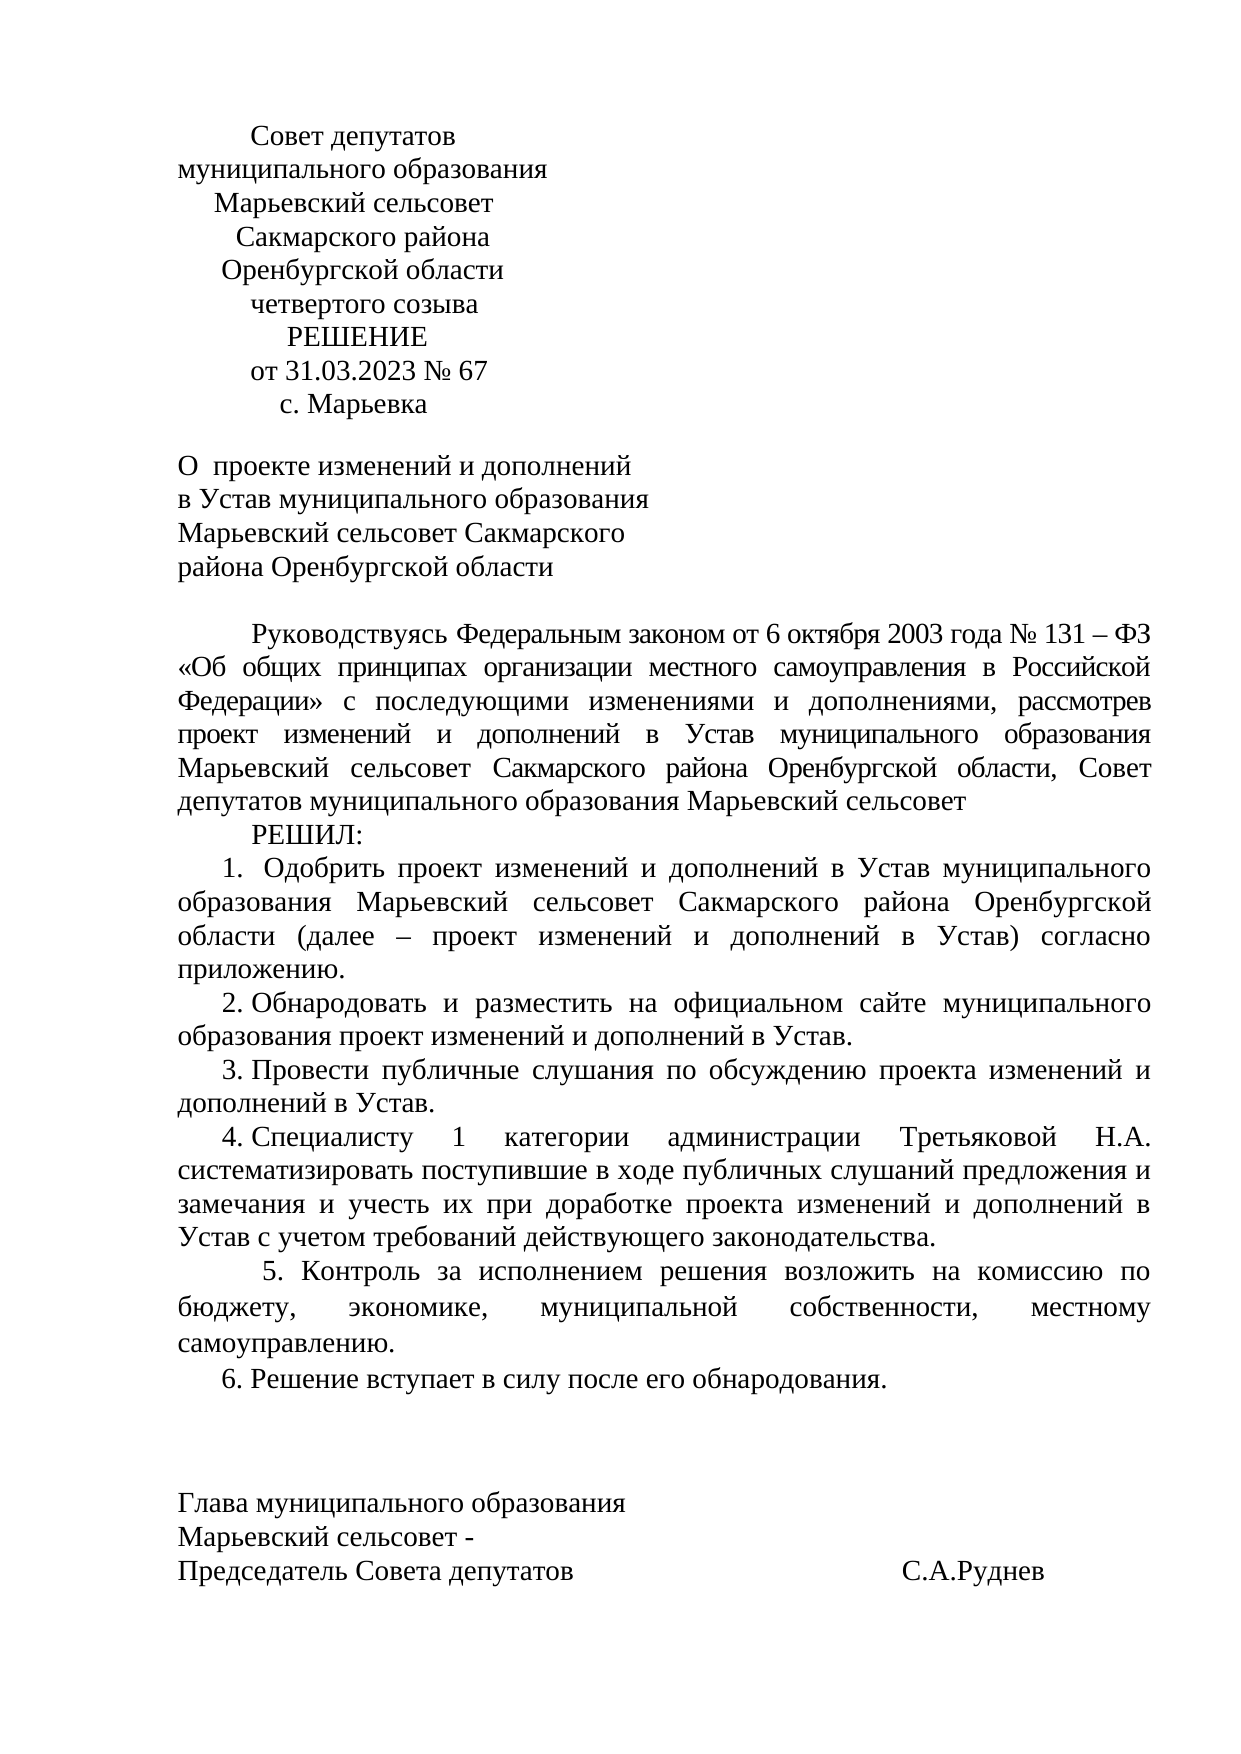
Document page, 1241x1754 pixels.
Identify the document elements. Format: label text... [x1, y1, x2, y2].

list 5. Контроль за исполнением решения возложить на комиссию по бюджету, экономике, муниципальной собственности, местному самоуправлению. [177, 1253, 1152, 1359]
text с. Марьевка [177, 386, 1152, 420]
list Провести публичные слушания по обсуждению проекта изменений и дополнений в Устав. [177, 1052, 1152, 1119]
text Сакмарского района [177, 219, 1152, 252]
text Марьевский сельсовет [177, 185, 1152, 219]
text Совет депутатов [177, 118, 1152, 152]
subtitle РЕШИЛ: [177, 817, 1152, 851]
text Председатель Совета депутатов С.А.Руднев [177, 1553, 1152, 1586]
text Марьевский сельсовет - [177, 1519, 1152, 1553]
text РЕШЕНИЕ [177, 319, 1152, 353]
text в Устав муниципального образования [177, 482, 1152, 515]
text О проекте изменений и дополнений [177, 448, 1152, 482]
subtitle Руководствуясь Федеральным законом от 6 октября 2003 года № 131 – ФЗ «Об общих принципах организации местного самоуправления в Российской Федерации» с последующими изменениями и дополнениями, рассмотрев проект изменений и дополнений в Устав муниципального образования Марьевский сельсовет Сакмарского района Оренбургской области, Совет депутатов муниципального образования Марьевский сельсовет [177, 616, 1152, 817]
text муниципального образования [177, 152, 1152, 185]
text от 31.03.2023 № 67 [177, 353, 1152, 386]
text Оренбургской области [177, 252, 1152, 286]
list 6. Решение вступает в силу после его обнародования. [177, 1361, 1152, 1395]
text района Оренбургской области [177, 549, 1152, 582]
text Марьевский сельсовет Сакмарского [177, 515, 1152, 549]
list Одобрить проект изменений и дополнений в Устав муниципального образования Марьевский сельсовет Сакмарского района Оренбургской области (далее – проект изменений и дополнений в Устав) согласно приложению. [177, 851, 1152, 985]
list Специалисту 1 категории администрации Третьяковой Н.А. систематизировать поступившие в ходе публичных слушаний предложения и замечания и учесть их при доработке проекта изменений и дополнений в Устав с учетом требований действующего законодательства. [177, 1119, 1152, 1253]
text четвертого созыва [177, 286, 1152, 319]
list Обнародовать и разместить на официальном сайте муниципального образования проект изменений и дополнений в Устав. [177, 985, 1152, 1052]
text Глава муниципального образования [177, 1486, 1152, 1519]
